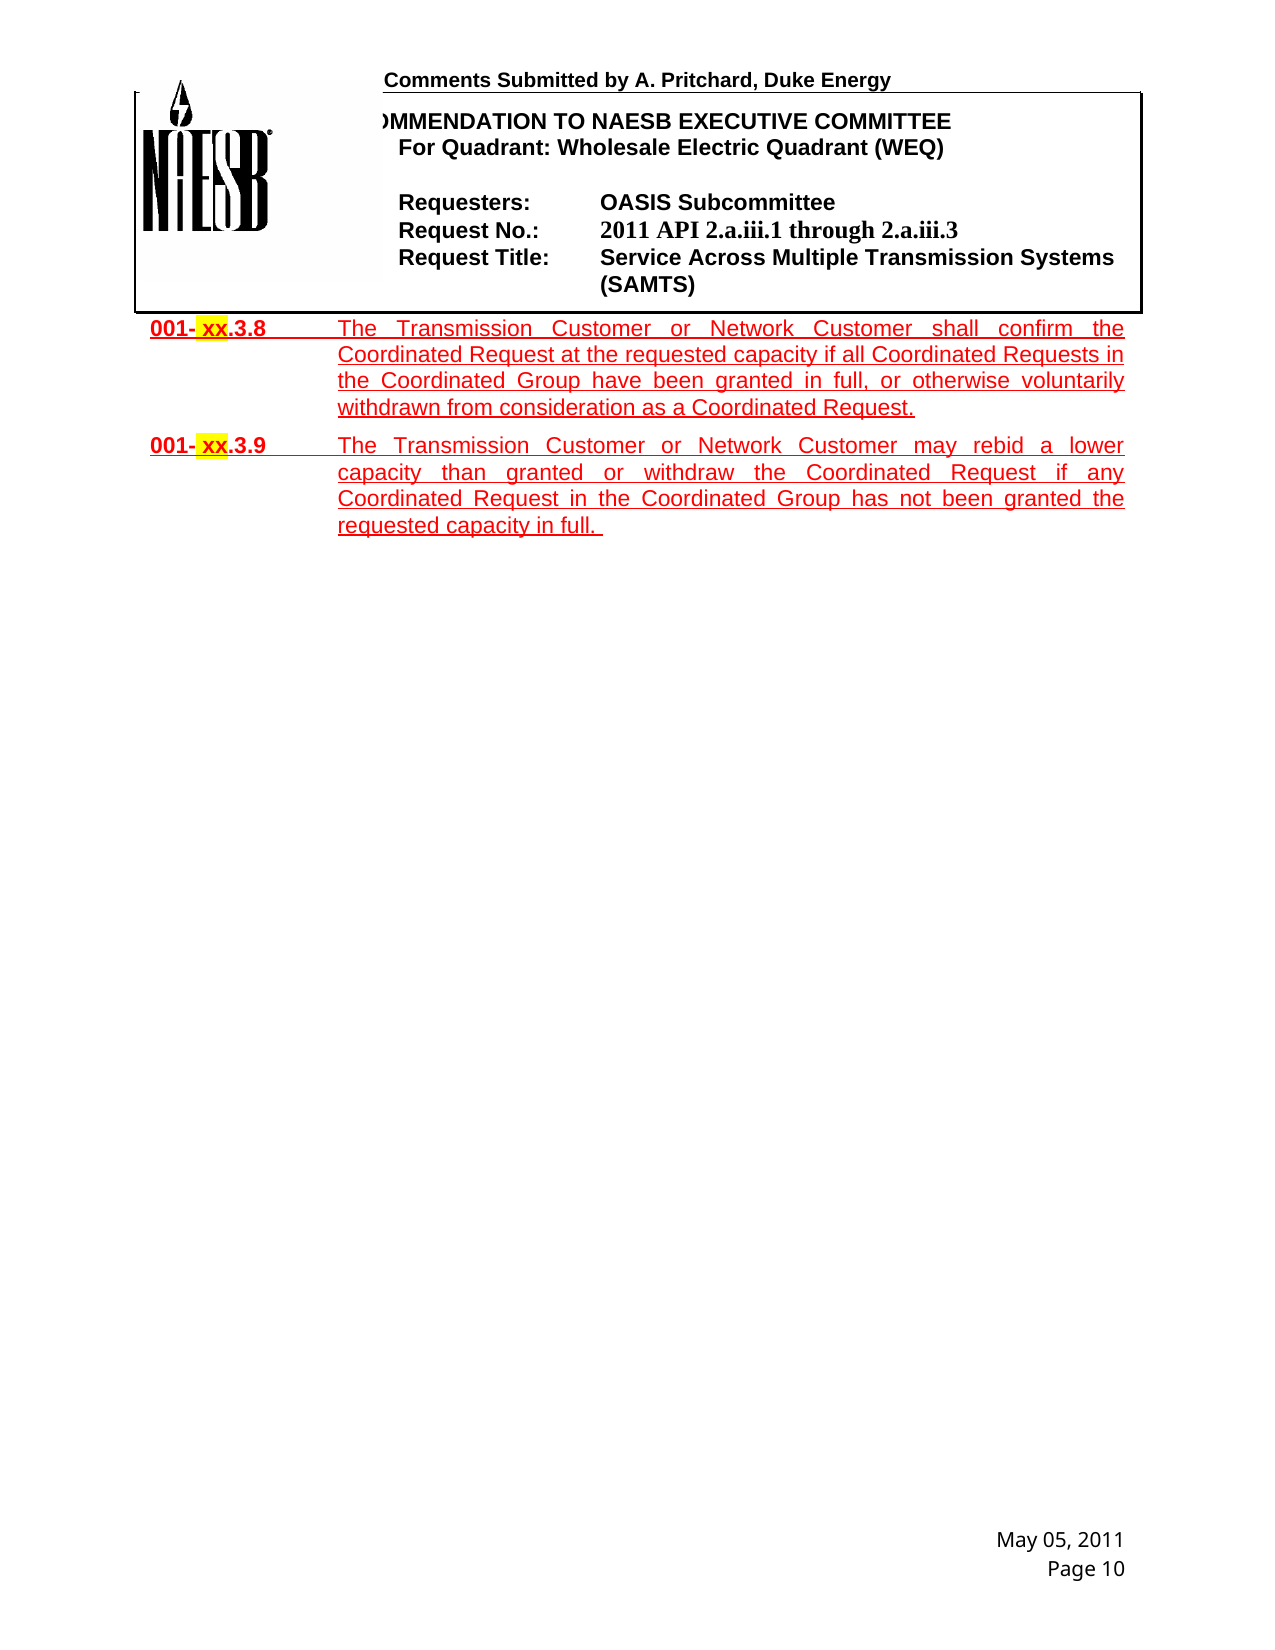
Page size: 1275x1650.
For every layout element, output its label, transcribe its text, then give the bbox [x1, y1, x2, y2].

text 001- xx.3.9 The Transmission Customer or Network Customer may rebid a lower capacity than granted or withdraw the Coordinated Request if any Coordinated Request in the Coordinated Group has not been granted the requested capacity in full. [150, 432, 1125, 455]
text 001- xx.3.8 The Transmission Customer or Network Customer shall confirm the Coordinated Request at the requested capacity if all Coordinated Requests in the Coordinated Group have been granted in full, or otherwise voluntarily withdrawn from consideration as a Coordinated Request. [150, 314, 1125, 337]
text 001- xx.3.9 The Transmission Customer or Network Customer may rebid a lower capacity than granted or withdraw the Coordinated Request if any Coordinated Request in the Coordinated Group has not been granted the requested capacity in full. [150, 456, 1125, 538]
text 001- xx.3.8 The Transmission Customer or Network Customer shall confirm the Coordinated Request at the requested capacity if all Coordinated Requests in the Coordinated Group have been granted in full, or otherwise voluntarily withdrawn from consideration as a Coordinated Request. [150, 339, 1125, 420]
